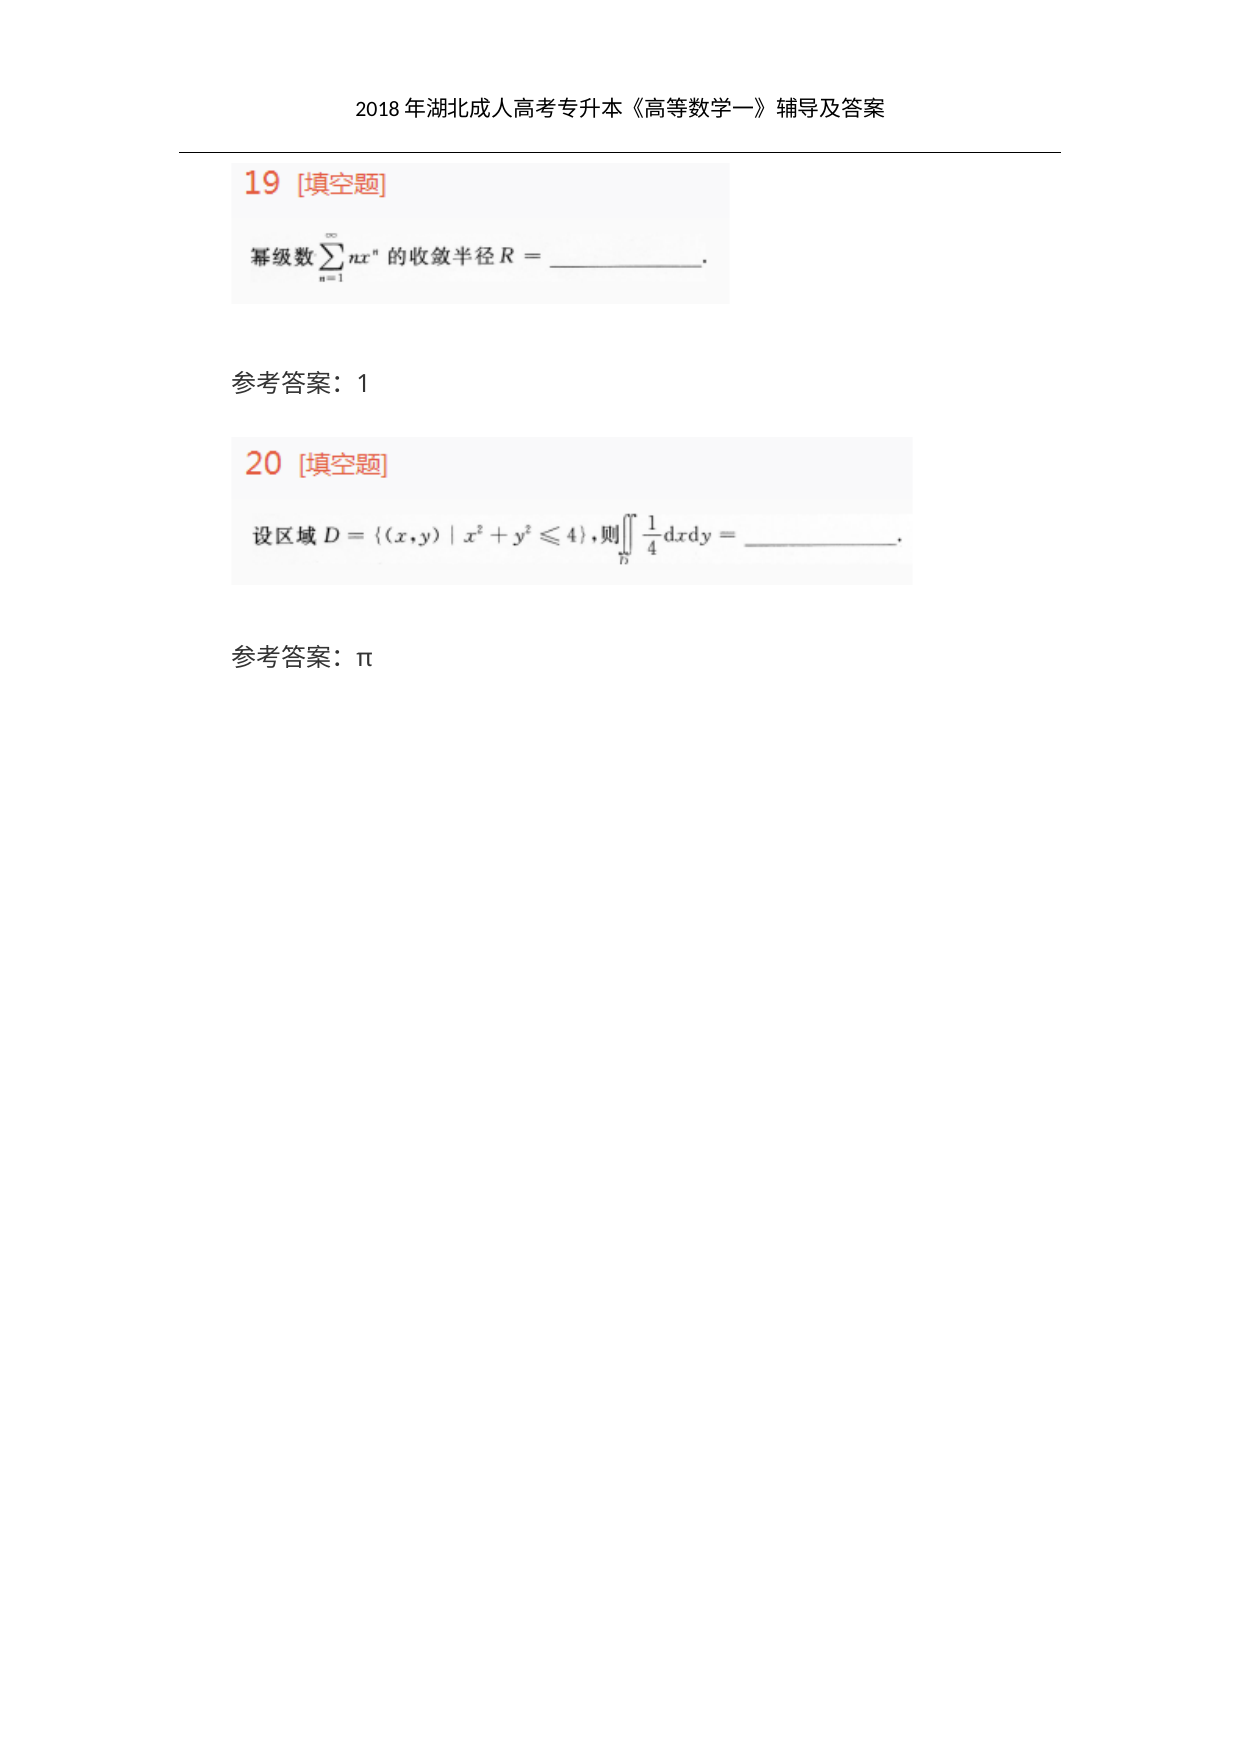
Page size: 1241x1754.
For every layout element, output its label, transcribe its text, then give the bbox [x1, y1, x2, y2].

text 参考答案：π [187, 623, 1053, 688]
picture [231, 437, 913, 585]
picture [231, 163, 730, 304]
text 参考答案：1 [187, 349, 1053, 414]
